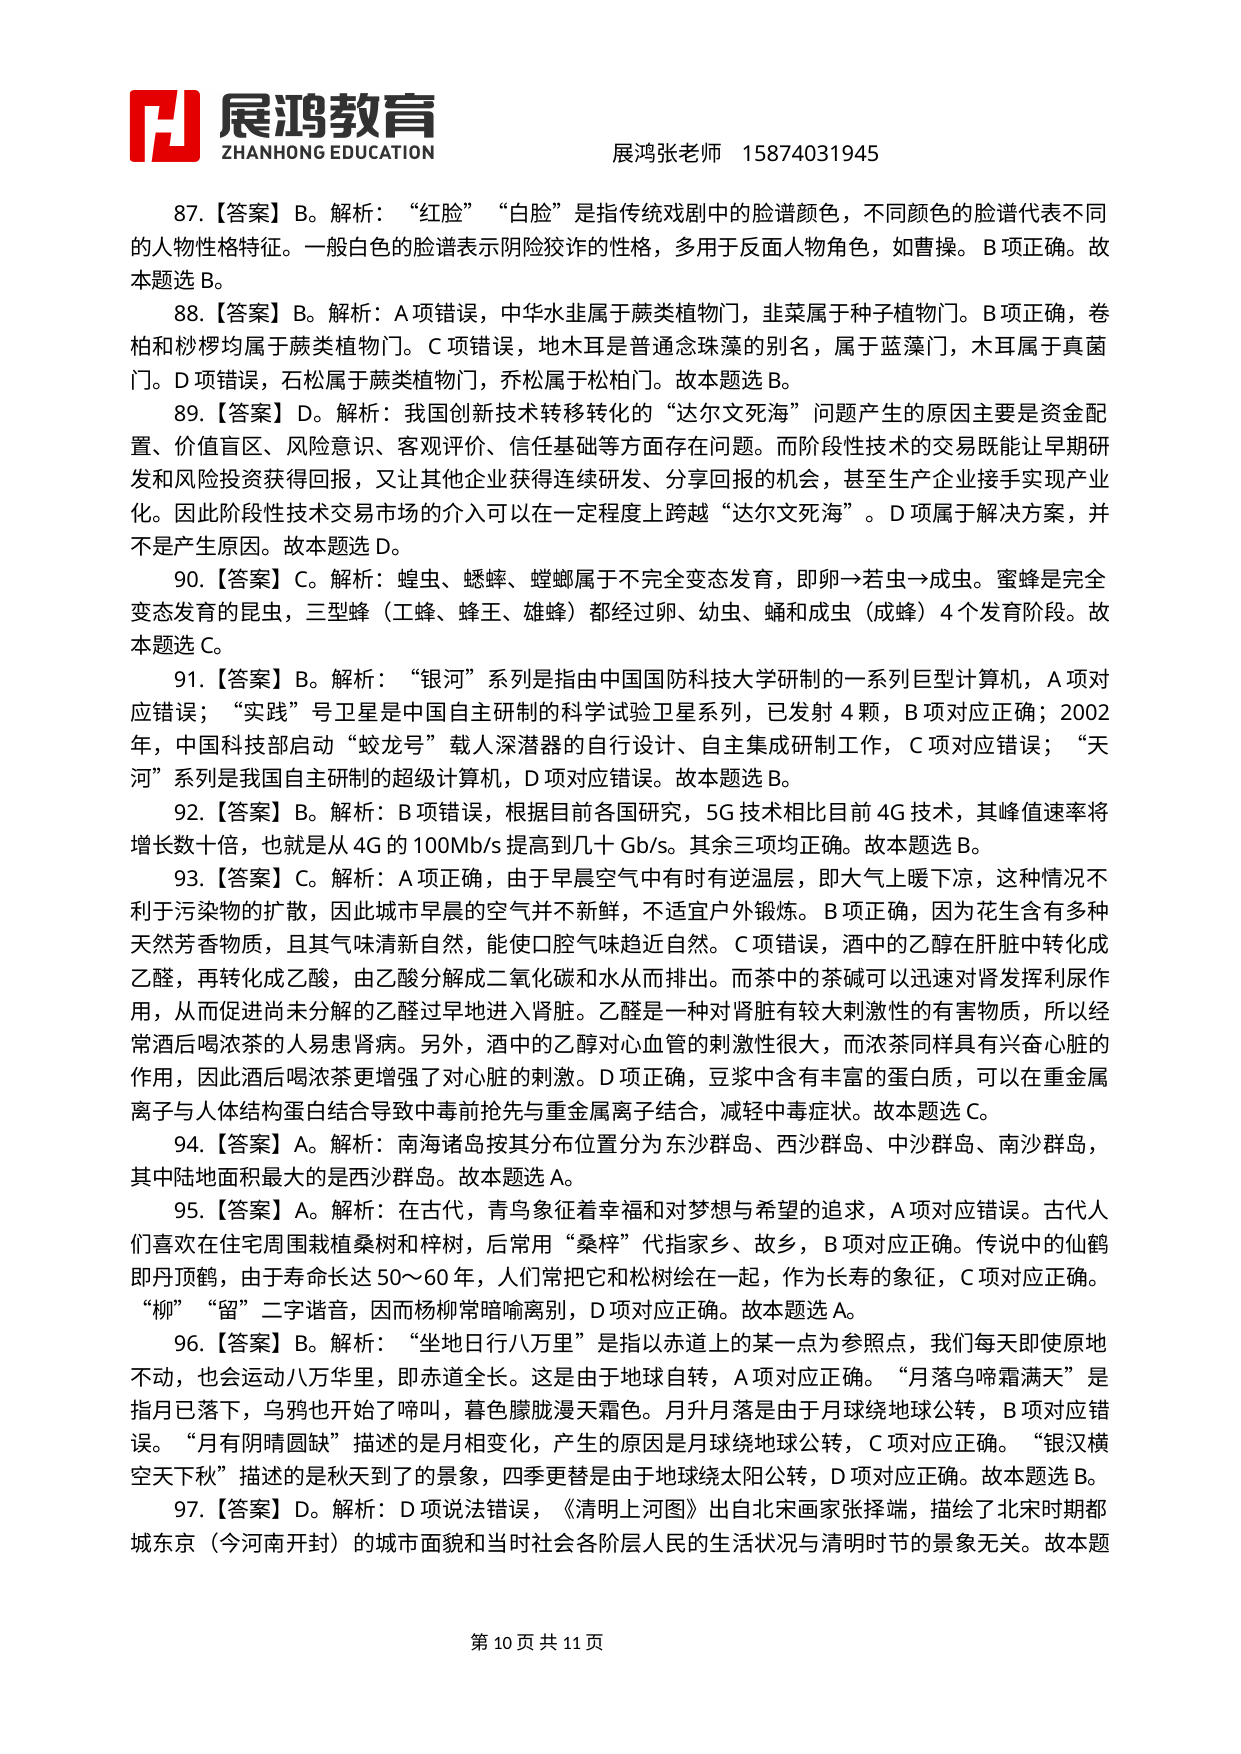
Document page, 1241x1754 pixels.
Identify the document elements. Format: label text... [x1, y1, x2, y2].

text 89.【答案】D。解析：我国创新技术转移转化的“达尔文死海”问题产生的原因主要是资金配置、价值盲区、风险意识、客观评价、信任基础等方面存在问题。而阶段性技术的交易既能让早期研发和风险投资获得回报，又让其他企业获得连续研发、分享回报的机会，甚至生产企业接手实现产业化。因此阶段性技术交易市场的介入可以在一定程度上跨越“达尔文死海”。D项属于解决方案，并不是产生原因。故本题选D。 [130, 395, 1110, 561]
text 90.【答案】C。解析：蝗虫、蟋蟀、螳螂属于不完全变态发育，即卵→若虫→成虫。蜜蜂是完全变态发育的昆虫，三型蜂（工蜂、蜂王、雄蜂）都经过卵、幼虫、蛹和成虫（成蜂）4个发育阶段。故本题选C。 [130, 561, 1110, 597]
list 88.【答案】B。解析：A项错误，中华水韭属于蕨类植物门，韭菜属于种子植物门。B项正确，卷柏和桫椤均属于蕨类植物门。C项错误，地木耳是普通念珠藻的别名，属于蓝藻门，木耳属于真菌门。D项错误，石松属于蕨类植物门，乔松属于松柏门。故本题选B。 [130, 295, 1110, 395]
picture [129, 90, 435, 162]
text 95.【答案】A。解析：在古代，青鸟象征着幸福和对梦想与希望的追求，A项对应错误。古代人们喜欢在住宅周围栽植桑树和梓树，后常用“桑梓”代指家乡、故乡，B项对应正确。传说中的仙鹤即丹顶鹤，由于寿命长达50～60年，人们常把它和松树绘在一起，作为长寿的象征，C项对应正确。“柳”“留”二字谐音，因而杨柳常暗喻离别，D项对应正确。故本题选A。 [130, 1193, 1110, 1326]
text 90.【答案】C。解析：蝗虫、蟋蟀、螳螂属于不完全变态发育，即卵→若虫→成虫。蜜蜂是完全变态发育的昆虫，三型蜂（工蜂、蜂王、雄蜂）都经过卵、幼虫、蛹和成虫（成蜂）4个发育阶段。故本题选C。 [130, 627, 1110, 661]
text 93.【答案】C。解析：A项正确，由于早晨空气中有时有逆温层，即大气上暖下凉，这种情况不利于污染物的扩散，因此城市早晨的空气并不新鲜，不适宜户外锻炼。B项正确，因为花生含有多种天然芳香物质，且其气味清新自然，能使口腔气味趋近自然。C项错误，酒中的乙醇在肝脏中转化成乙醛，再转化成乙酸，由乙酸分解成二氧化碳和水从而排出。而茶中的茶碱可以迅速对肾发挥利尿作用，从而促进尚未分解的乙醛过早地进入肾脏。乙醛是一种对肾脏有较大剌激性的有害物质，所以经常酒后喝浓茶的人易患肾病。另外，酒中的乙醇对心血管的剌激性很大，而浓茶同样具有兴奋心脏的作用，因此酒后喝浓茶更增强了对心脏的剌激。D项正确，豆浆中含有丰富的蛋白质，可以在重金属离子与人体结构蛋白结合导致中毒前抢先与重金属离子结合，减轻中毒症状。故本题选C。 [130, 860, 1110, 1126]
text 94.【答案】A。解析：南海诸岛按其分布位置分为东沙群岛、西沙群岛、中沙群岛、南沙群岛，其中陆地面积最大的是西沙群岛。故本题选A。 [130, 1126, 1110, 1193]
text 96.【答案】B。解析：“坐地日行八万里”是指以赤道上的某一点为参照点，我们每天即使原地不动，也会运动八万华里，即赤道全长。这是由于地球自转，A项对应正确。“月落乌啼霜满天”是指月已落下，乌鸦也开始了啼叫，暮色朦胧漫天霜色。月升月落是由于月球绕地球公转，B项对应错误。“月有阴晴圆缺”描述的是月相变化，产生的原因是月球绕地球公转，C项对应正确。“银汉横空天下秋”描述的是秋天到了的景象，四季更替是由于地球绕太阳公转，D项对应正确。故本题选B。 [130, 1326, 1110, 1492]
text 97.【答案】D。解析：D项说法错误，《清明上河图》出自北宋画家张择端，描绘了北宋时期都城东京（今河南开封）的城市面貌和当时社会各阶层人民的生活状况与清明时节的景象无关。故本题选D。 [130, 1492, 1110, 1558]
list 92.【答案】B。解析：B项错误，根据目前各国研究，5G技术相比目前4G技术，其峰值速率将增长数十倍，也就是从4G的100Mb/s提高到几十Gb/s。其余三项均正确。故本题选B。 [130, 794, 1110, 860]
text 87.【答案】B。解析：“红脸”“白脸”是指传统戏剧中的脸谱颜色，不同颜色的脸谱代表不同的人物性格特征。一般白色的脸谱表示阴险狡诈的性格，多用于反面人物角色，如曹操。B项正确。故本题选B。 [130, 196, 1110, 295]
text 91.【答案】B。解析：“银河”系列是指由中国国防科技大学研制的一系列巨型计算机，A项对应错误；“实践”号卫星是中国自主研制的科学试验卫星系列，已发射4颗，B项对应正确；2002年，中国科技部启动“蛟龙号”载人深潜器的自行设计、自主集成研制工作，C项对应错误；“天河”系列是我国自主研制的超级计算机，D项对应错误。故本题选B。 [130, 661, 1110, 794]
